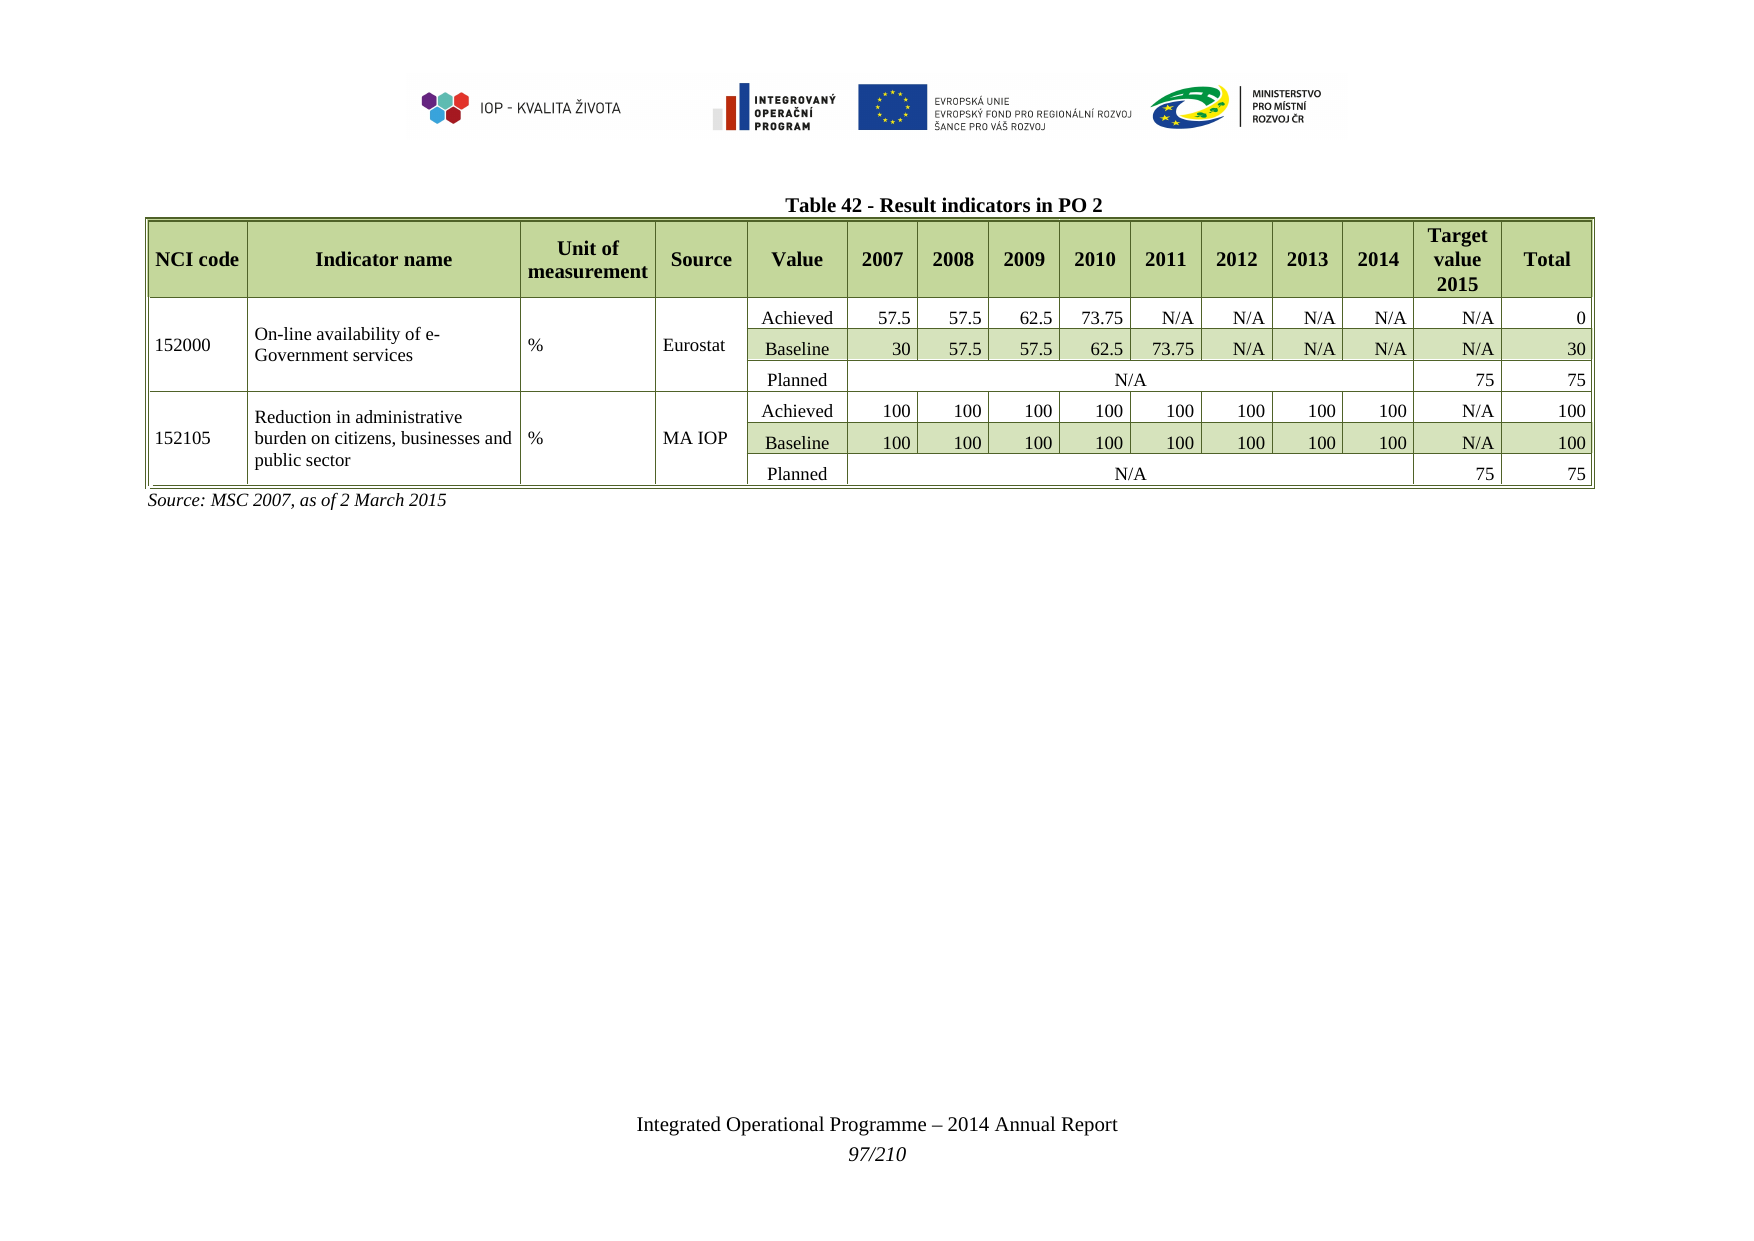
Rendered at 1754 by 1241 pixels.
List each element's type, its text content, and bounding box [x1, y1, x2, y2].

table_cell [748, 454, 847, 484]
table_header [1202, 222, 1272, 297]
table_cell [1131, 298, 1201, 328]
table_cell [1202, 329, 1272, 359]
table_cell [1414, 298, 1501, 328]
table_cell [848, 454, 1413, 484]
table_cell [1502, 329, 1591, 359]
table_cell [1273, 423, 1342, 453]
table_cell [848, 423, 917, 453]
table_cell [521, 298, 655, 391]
picture [406, 73, 1349, 140]
list Table 42 - Result indicators in PO 2 [282, 193, 1606, 217]
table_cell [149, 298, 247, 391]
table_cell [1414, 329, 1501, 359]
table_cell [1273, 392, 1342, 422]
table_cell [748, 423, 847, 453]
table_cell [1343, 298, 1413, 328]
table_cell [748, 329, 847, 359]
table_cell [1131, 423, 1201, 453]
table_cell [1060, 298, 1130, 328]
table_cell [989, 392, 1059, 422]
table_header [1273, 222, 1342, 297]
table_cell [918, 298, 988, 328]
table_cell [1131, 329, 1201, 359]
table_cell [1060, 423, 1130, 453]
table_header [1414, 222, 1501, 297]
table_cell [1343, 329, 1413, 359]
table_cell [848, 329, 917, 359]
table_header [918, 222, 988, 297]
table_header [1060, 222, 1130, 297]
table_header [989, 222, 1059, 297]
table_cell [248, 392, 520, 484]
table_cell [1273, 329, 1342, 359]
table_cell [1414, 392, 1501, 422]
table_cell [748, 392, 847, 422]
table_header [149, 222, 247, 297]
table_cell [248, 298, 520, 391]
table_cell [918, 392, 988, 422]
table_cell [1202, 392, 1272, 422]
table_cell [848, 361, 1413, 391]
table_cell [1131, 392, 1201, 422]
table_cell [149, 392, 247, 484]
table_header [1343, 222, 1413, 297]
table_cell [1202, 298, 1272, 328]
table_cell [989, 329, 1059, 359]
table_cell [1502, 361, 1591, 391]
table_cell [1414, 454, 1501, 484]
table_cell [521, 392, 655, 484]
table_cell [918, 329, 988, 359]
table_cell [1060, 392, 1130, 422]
text Source: MSC 2007, as of 2 March 2015 [148, 489, 1606, 511]
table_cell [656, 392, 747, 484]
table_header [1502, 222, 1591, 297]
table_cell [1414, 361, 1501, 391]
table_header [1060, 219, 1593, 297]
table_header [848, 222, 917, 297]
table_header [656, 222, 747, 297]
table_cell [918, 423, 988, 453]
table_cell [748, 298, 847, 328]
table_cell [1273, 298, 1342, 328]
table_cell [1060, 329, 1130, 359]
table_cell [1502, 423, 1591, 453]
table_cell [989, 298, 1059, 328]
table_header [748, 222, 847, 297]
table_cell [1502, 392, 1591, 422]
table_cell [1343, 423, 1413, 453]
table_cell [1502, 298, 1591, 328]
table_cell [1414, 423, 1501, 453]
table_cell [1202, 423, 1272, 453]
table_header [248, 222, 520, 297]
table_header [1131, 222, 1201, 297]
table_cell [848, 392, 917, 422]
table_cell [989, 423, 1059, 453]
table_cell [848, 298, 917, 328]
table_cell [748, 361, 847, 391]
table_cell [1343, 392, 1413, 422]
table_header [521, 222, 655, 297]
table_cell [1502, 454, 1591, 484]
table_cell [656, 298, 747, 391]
